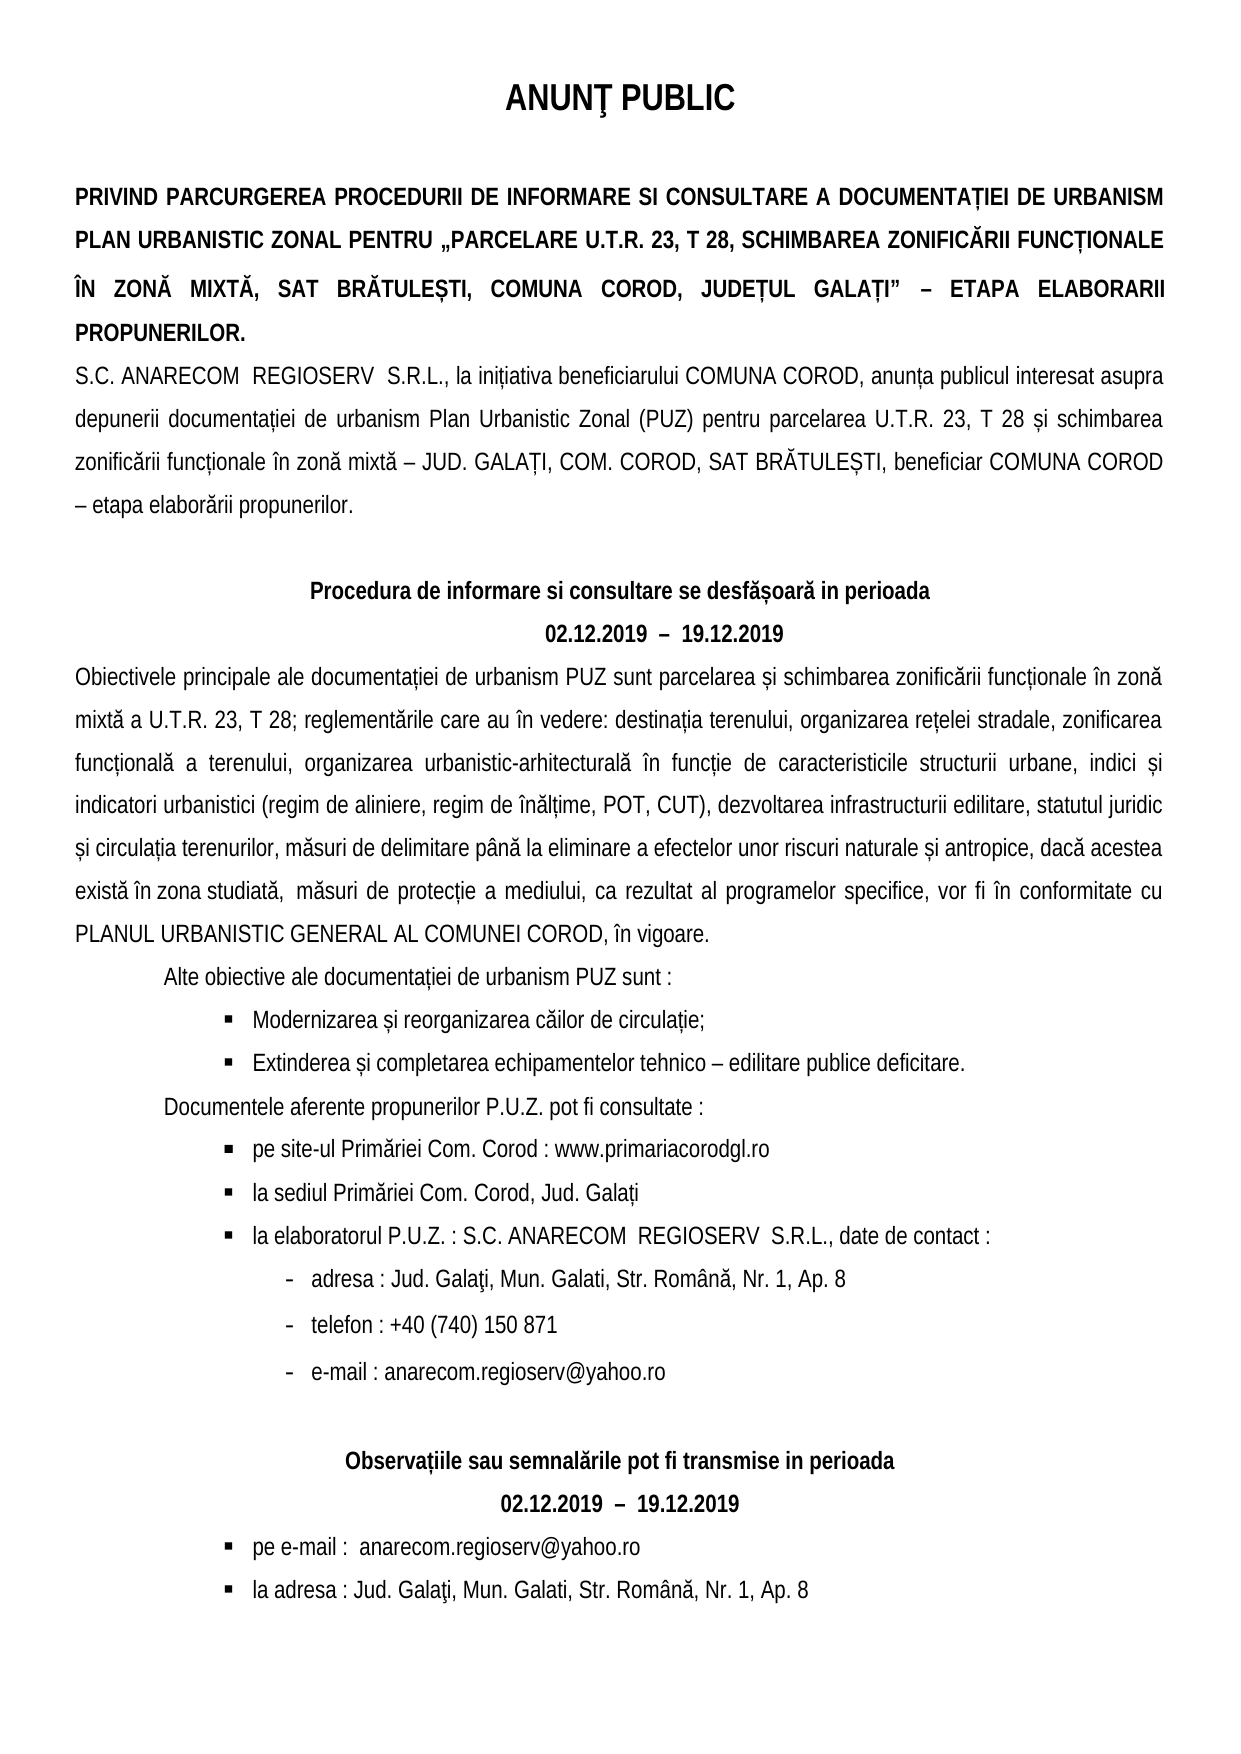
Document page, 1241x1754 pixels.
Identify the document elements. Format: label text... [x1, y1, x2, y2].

text Obiectivele principale ale documentației de urbanism PUZ sunt parcelarea și schimbarea zonificării funcționale în zonă mixtă a U.T.R. 23, T 28; reglementările care au în vedere: destinația terenului, organizarea rețelei stradale, zonificarea funcțională a terenului, organizarea urbanistic-arhitecturală în funcție de caracteristicile structurii urbane, indici și indicatori urbanistici (regim de aliniere, regim de înălțime, POT, CUT), dezvoltarea infrastructurii edilitare, statutul juridic și circulația terenurilor, măsuri de delimitare până la eliminare a efectelor unor riscuri naturale și antropice, dacă acestea există în zona studiată, măsuri de protecție a mediului, ca rezultat al programelor specifice, vor fi în conformitate cu PLANUL URBANISTIC GENERAL AL COMUNEI COROD, în vigoare. [75, 662, 1165, 948]
list adresa : Jud. Galaţi, Mun. Galati, Str. Română, Nr. 1, Ap. 8 [282, 1264, 1165, 1295]
text Documentele aferente propunerilor P.U.Z. pot fi consultate : [75, 1091, 1165, 1120]
list pe site-ul Primăriei Com. Corod : www.primariacorodgl.ro [223, 1134, 1165, 1163]
text S.C. ANARECOM REGIOSERV S.R.L., la inițiativa beneficiarului COMUNA COROD, anunța publicul interesat asupra depunerii documentației de urbanism Plan Urbanistic Zonal (PUZ) pentru parcelarea U.T.R. 23, T 28 și schimbarea zonificării funcționale în zonă mixtă – JUD. GALAȚI, COM. COROD, SAT BRĂTULEȘTI, beneficiar COMUNA COROD – etapa elaborării propunerilor. [75, 361, 1165, 519]
list Extinderea și completarea echipamentelor tehnico – edilitare publice deficitare. [223, 1048, 1165, 1077]
text ANUNŢ PUBLIC [75, 75, 1165, 118]
list pe e-mail : anarecom.regioserv@yahoo.ro [223, 1532, 1165, 1561]
list la adresa : Jud. Galaţi, Mun. Galati, Str. Română, Nr. 1, Ap. 8 [223, 1575, 1165, 1604]
list la sediul Primăriei Com. Corod, Jud. Galați [223, 1178, 1165, 1206]
text PRIVIND PARCURGEREA PROCEDURII DE INFORMARE SI CONSULTARE A DOCUMENTAȚIEI DE URBANISM PLAN URBANISTIC ZONAL PENTRU „PARCELARE U.T.R. 23, T 28, SCHIMBAREA ZONIFICĂRII FUNCȚIONALE ÎN ZONĂ MIXTĂ, SAT BRĂTULEȘTI, COMUNA COROD, JUDEȚUL GALAȚI” – ETAPA ELABORARII PROPUNERILOR. [75, 182, 1165, 347]
text 02.12.2019 – 19.12.2019 [75, 1489, 1165, 1518]
list Modernizarea și reorganizarea căilor de circulație; [223, 1005, 1165, 1034]
text Observațiile sau semnalările pot fi transmise in perioada [75, 1446, 1165, 1475]
text 02.12.2019 – 19.12.2019 [75, 619, 1165, 647]
text Alte obiective ale documentației de urbanism PUZ sunt : [75, 962, 1165, 991]
list telefon : +40 (740) 150 871 [282, 1310, 1165, 1341]
list la elaboratorul P.U.Z. : S.C. ANARECOM REGIOSERV S.R.L., date de contact : [223, 1221, 1165, 1250]
list e-mail : anarecom.regioserv@yahoo.ro [282, 1357, 1165, 1388]
text Procedura de informare si consultare se desfășoară in perioada [75, 576, 1165, 604]
